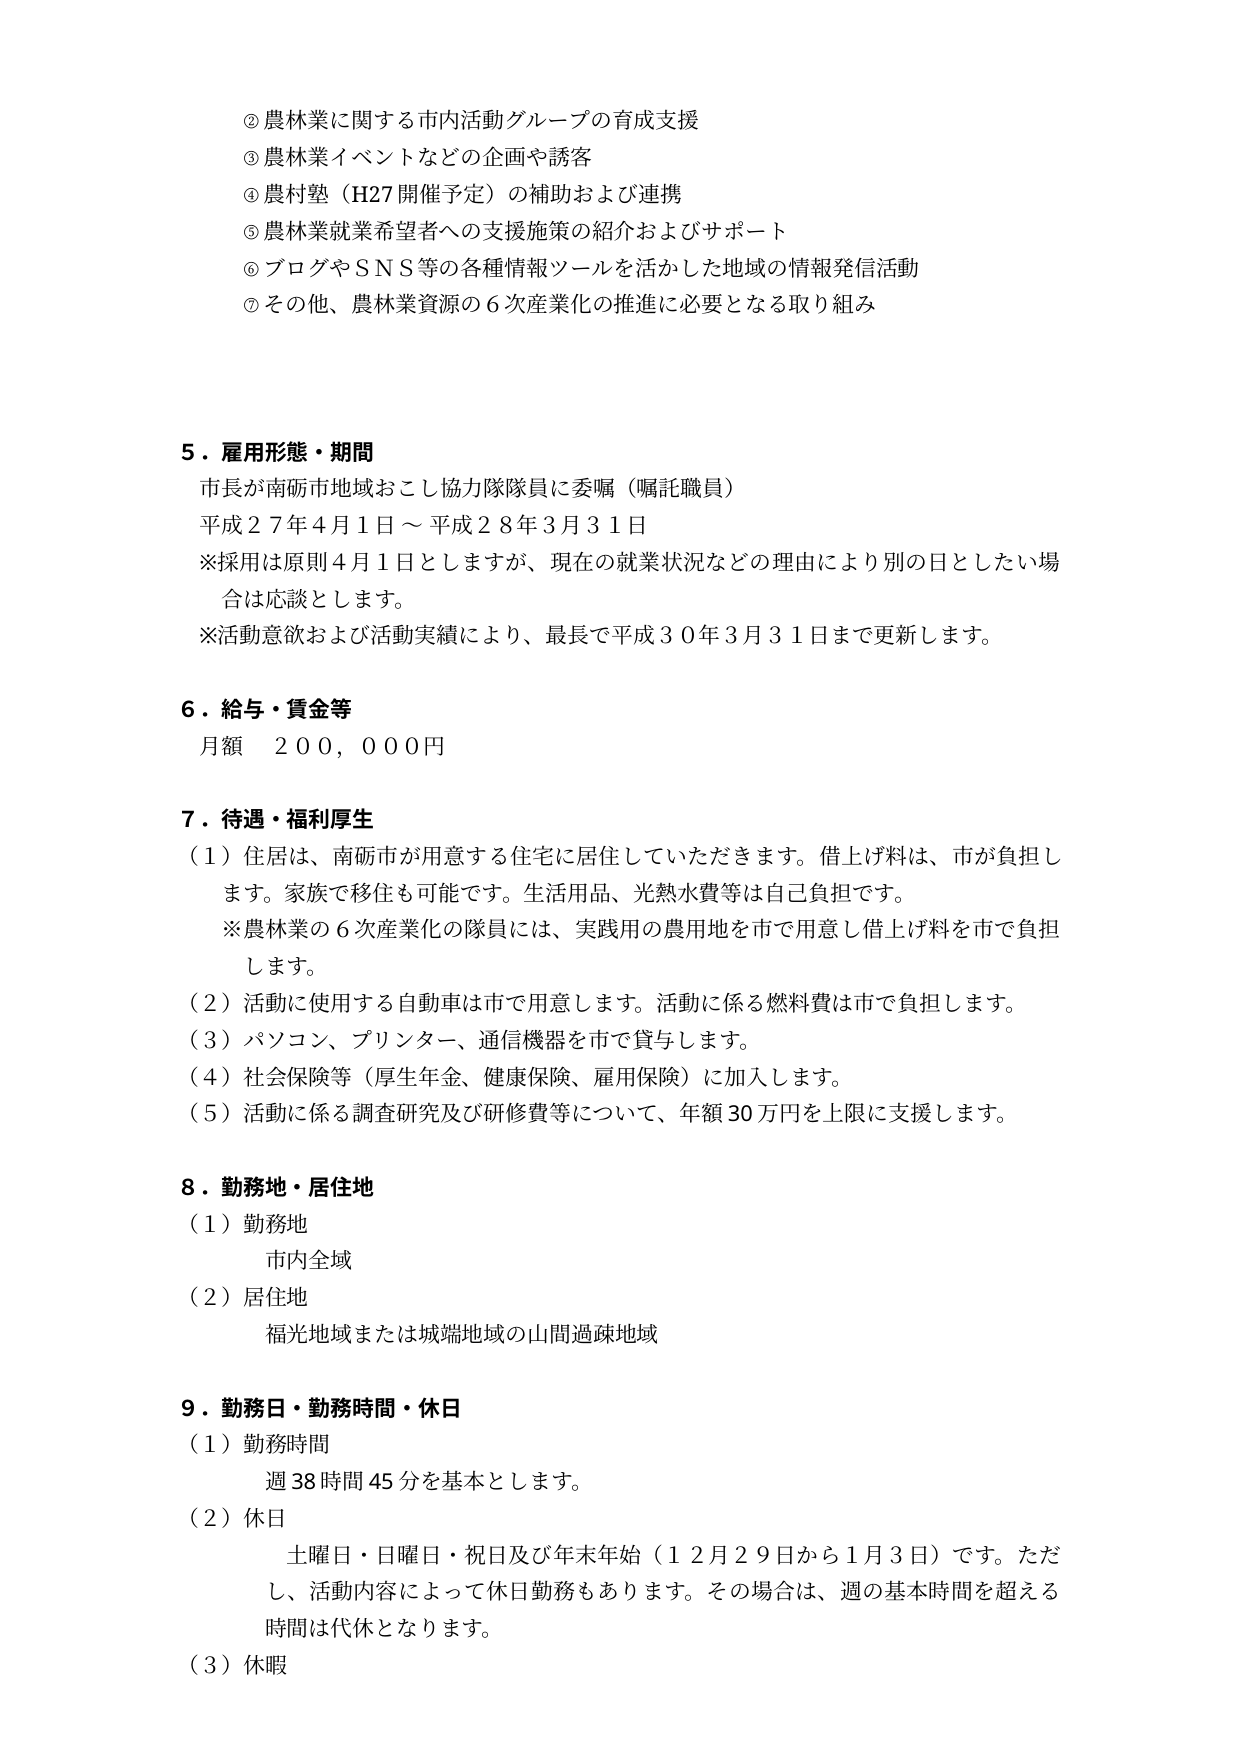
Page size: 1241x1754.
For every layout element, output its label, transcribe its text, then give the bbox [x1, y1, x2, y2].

text ⑦その他、農林業資源の６次産業化の推進に必要となる取り組み [177, 285, 1063, 322]
text 市長が南砺市地域おこし協力隊隊員に委嘱（嘱託職員） [177, 469, 1063, 506]
text ※農林業の６次産業化の隊員には、実践用の農用地を市で用意し借上げ料を市で負担します。 [177, 910, 1063, 984]
text ④農村塾（H27開催予定）の補助および連携 [177, 175, 1063, 211]
text 市内全域 [177, 1241, 1063, 1278]
text 福光地域または城端地域の山間過疎地域 [177, 1314, 1063, 1351]
text ５．雇用形態・期間 [177, 432, 1063, 469]
text （３）休暇 [177, 1646, 1063, 1682]
text ⑤農林業就業希望者への支援施策の紹介およびサポート [177, 211, 1063, 248]
text ※活動意欲および活動実績により、最長で平成３０年３月３１日まで更新します。 [177, 616, 1063, 653]
text ８．勤務地・居住地 [177, 1167, 1063, 1204]
text ②農林業に関する市内活動グループの育成支援 [177, 101, 1063, 138]
text （２）居住地 [177, 1278, 1063, 1314]
text ⑥ブログやＳＮＳ等の各種情報ツールを活かした地域の情報発信活動 [177, 248, 1063, 285]
text 平成２７年４月１日 ～ 平成２８年３月３１日 [177, 506, 1063, 542]
text ７．待遇・福利厚生 [177, 800, 1063, 837]
text （２）活動に使用する自動車は市で用意します。活動に係る燃料費は市で負担します。 [177, 984, 1063, 1020]
text （１）勤務地 [177, 1204, 1063, 1241]
text （３）パソコン、プリンター、通信機器を市で貸与します。 [177, 1020, 1063, 1057]
text （１）住居は、南砺市が用意する住宅に居住していただきます。借上げ料は、市が負担します。家族で移住も可能です。生活用品、光熱水費等は自己負担です。 [177, 837, 1063, 910]
text ９．勤務日・勤務時間・休日 [177, 1388, 1063, 1425]
text （１）勤務時間 [177, 1425, 1063, 1462]
text ③農林業イベントなどの企画や誘客 [177, 138, 1063, 175]
text （２）休日 [177, 1498, 1063, 1535]
text （４）社会保険等（厚生年金、健康保険、雇用保険）に加入します。 [177, 1057, 1063, 1094]
text （５）活動に係る調査研究及び研修費等について、年額30万円を上限に支援します。 [177, 1094, 1063, 1131]
text 土曜日・日曜日・祝日及び年末年始（１２月２９日から１月３日）です。ただし、活動内容によって休日勤務もあります。その場合は、週の基本時間を超える時間は代休となります。 [265, 1535, 1063, 1646]
text 週38時間45分を基本とします。 [265, 1462, 1063, 1498]
text 月額 ２００，０００円 [177, 726, 1063, 763]
text ６．給与・賃金等 [177, 689, 1063, 726]
text ※採用は原則４月１日としますが、現在の就業状況などの理由により別の日としたい場合は応談とします。 [199, 542, 1063, 616]
